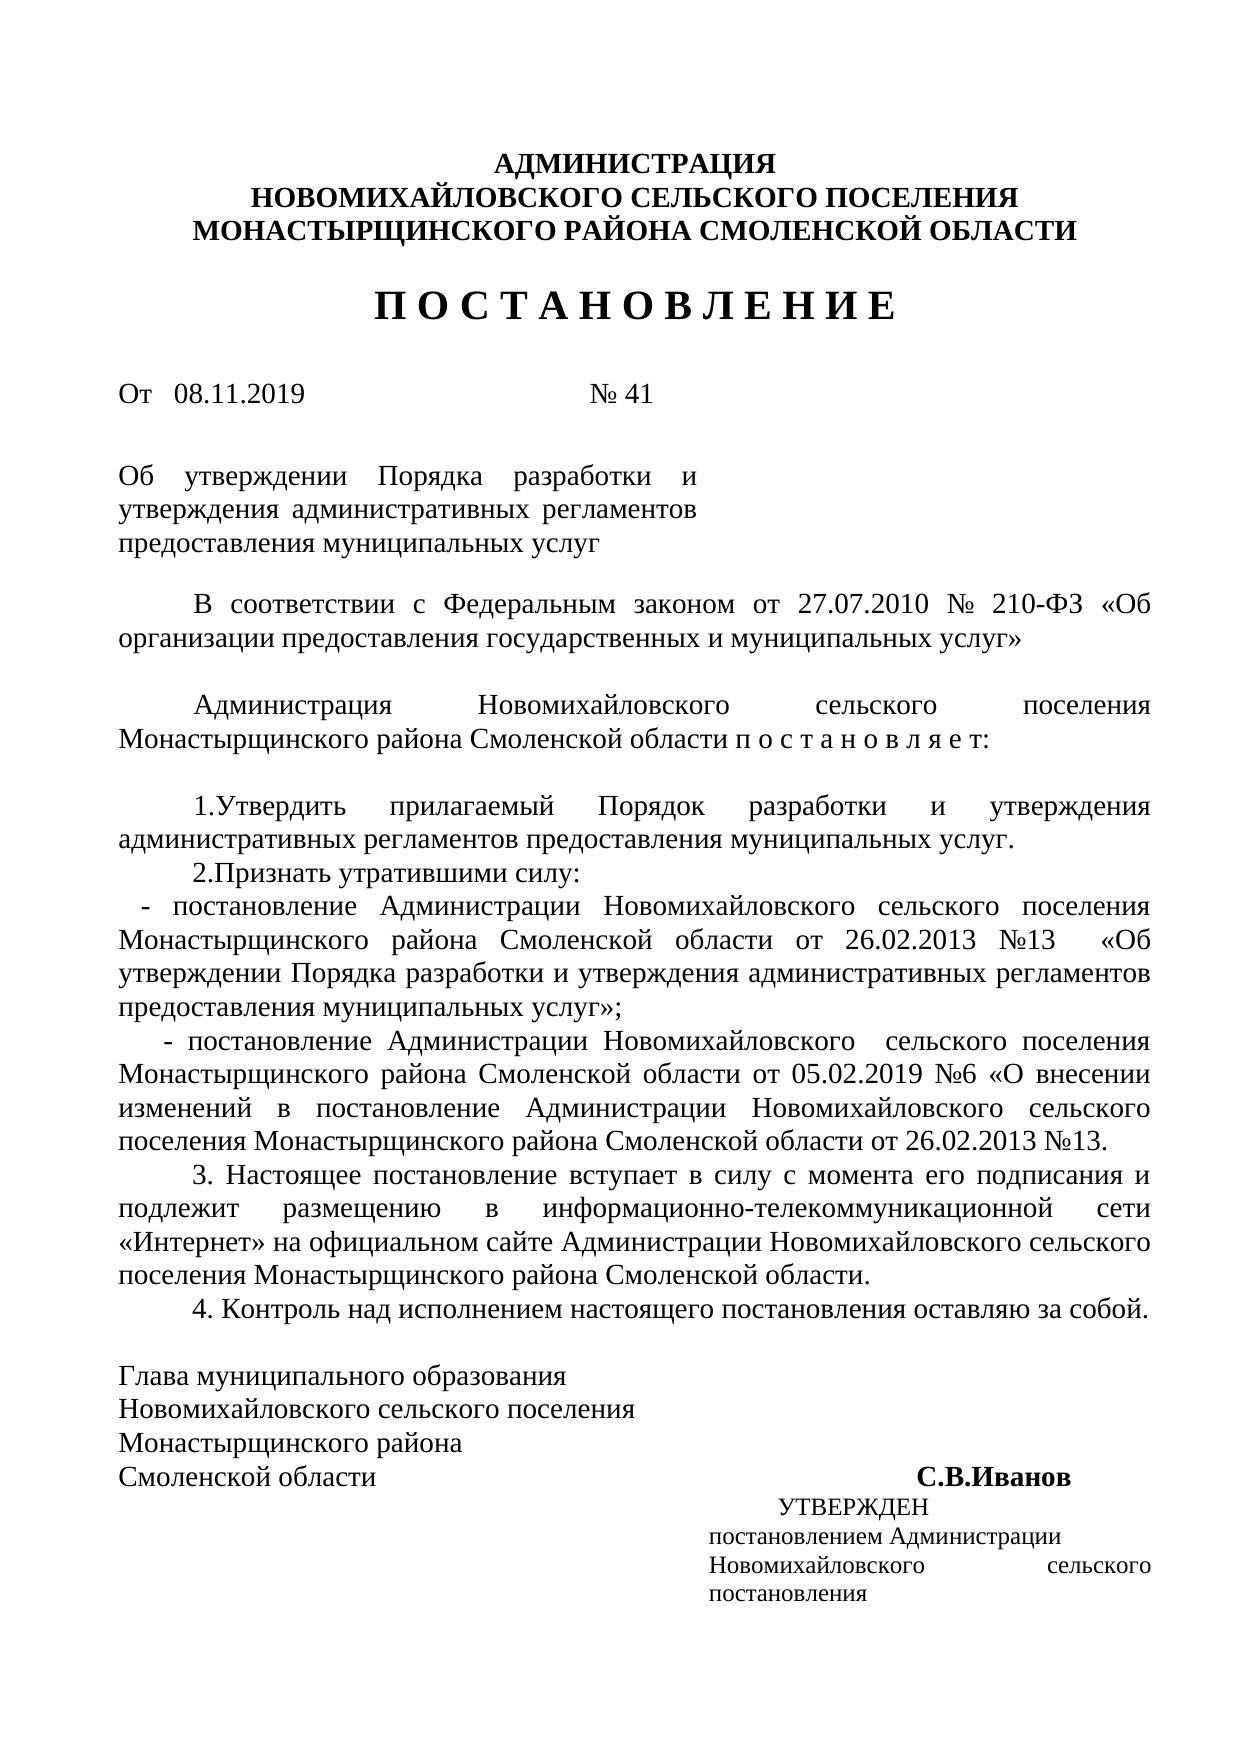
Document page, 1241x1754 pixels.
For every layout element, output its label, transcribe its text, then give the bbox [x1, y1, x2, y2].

text Смоленской области С.В.Иванов [118, 1459, 1152, 1492]
text П О С Т А Н О В Л Е Н И Е [118, 280, 1152, 328]
text 2.Признать утратившими силу: [118, 855, 1152, 888]
text От 08.11.2019 № 41 [118, 376, 1152, 410]
text Новомихайловского сельского постановления [709, 1550, 1152, 1607]
text Новомихайловского сельского поселения [118, 1392, 1152, 1425]
text В соответствии с Федеральным законом от 27.07.2010 № 210-ФЗ «Об организации предоставления государственных и муниципальных услуг» [118, 587, 1152, 654]
text Монастырщинского района [118, 1425, 1152, 1459]
text постановлением Администрации [709, 1521, 1152, 1550]
text МОНАСТЫРЩИНСКОГО РАЙОНА СМОЛЕНСКОЙ ОБЛАСТИ [118, 213, 1152, 247]
text Администрация Новомихайловского сельского поселения Монастырщинского района Смоленской области п о с т а н о в л я е т: [118, 687, 1152, 754]
table_header Об утверждении Порядка разработки и утверждения административных регламентов предоставления муниципальных услуг [107, 458, 709, 559]
text УТВЕРЖДЕН [118, 1492, 1152, 1521]
text 3. Настоящее постановление вступает в силу с момента его подписания и подлежит размещению в информационно-телекоммуникационной сети «Интернет» на официальном сайте Администрации Новомихайловского сельского поселения Монастырщинского района Смоленской области. [118, 1157, 1152, 1291]
text 4. Контроль над исполнением настоящего постановления оставляю за собой. [118, 1291, 1152, 1324]
text - постановление Администрации Новомихайловского сельского поселения Монастырщинского района Смоленской области от 26.02.2013 №13 «Об утверждении Порядка разработки и утверждения административных регламентов предоставления муниципальных услуг»; [118, 888, 1152, 1023]
text Глава муниципального образования [118, 1358, 1152, 1392]
text - постановление Администрации Новомихайловского сельского поселения Монастырщинского района Смоленской области от 05.02.2019 №6 «О внесении изменений в постановление Администрации Новомихайловского сельского поселения Монастырщинского района Смоленской области от 26.02.2013 №13. [118, 1023, 1152, 1157]
text АДМИНИСТРАЦИЯ [118, 146, 1152, 180]
text НОВОМИХАЙЛОВСКОГО СЕЛЬСКОГО ПОСЕЛЕНИЯ [118, 180, 1152, 213]
text 1.Утвердить прилагаемый Порядок разработки и утверждения административных регламентов предоставления муниципальных услуг. [118, 788, 1152, 855]
